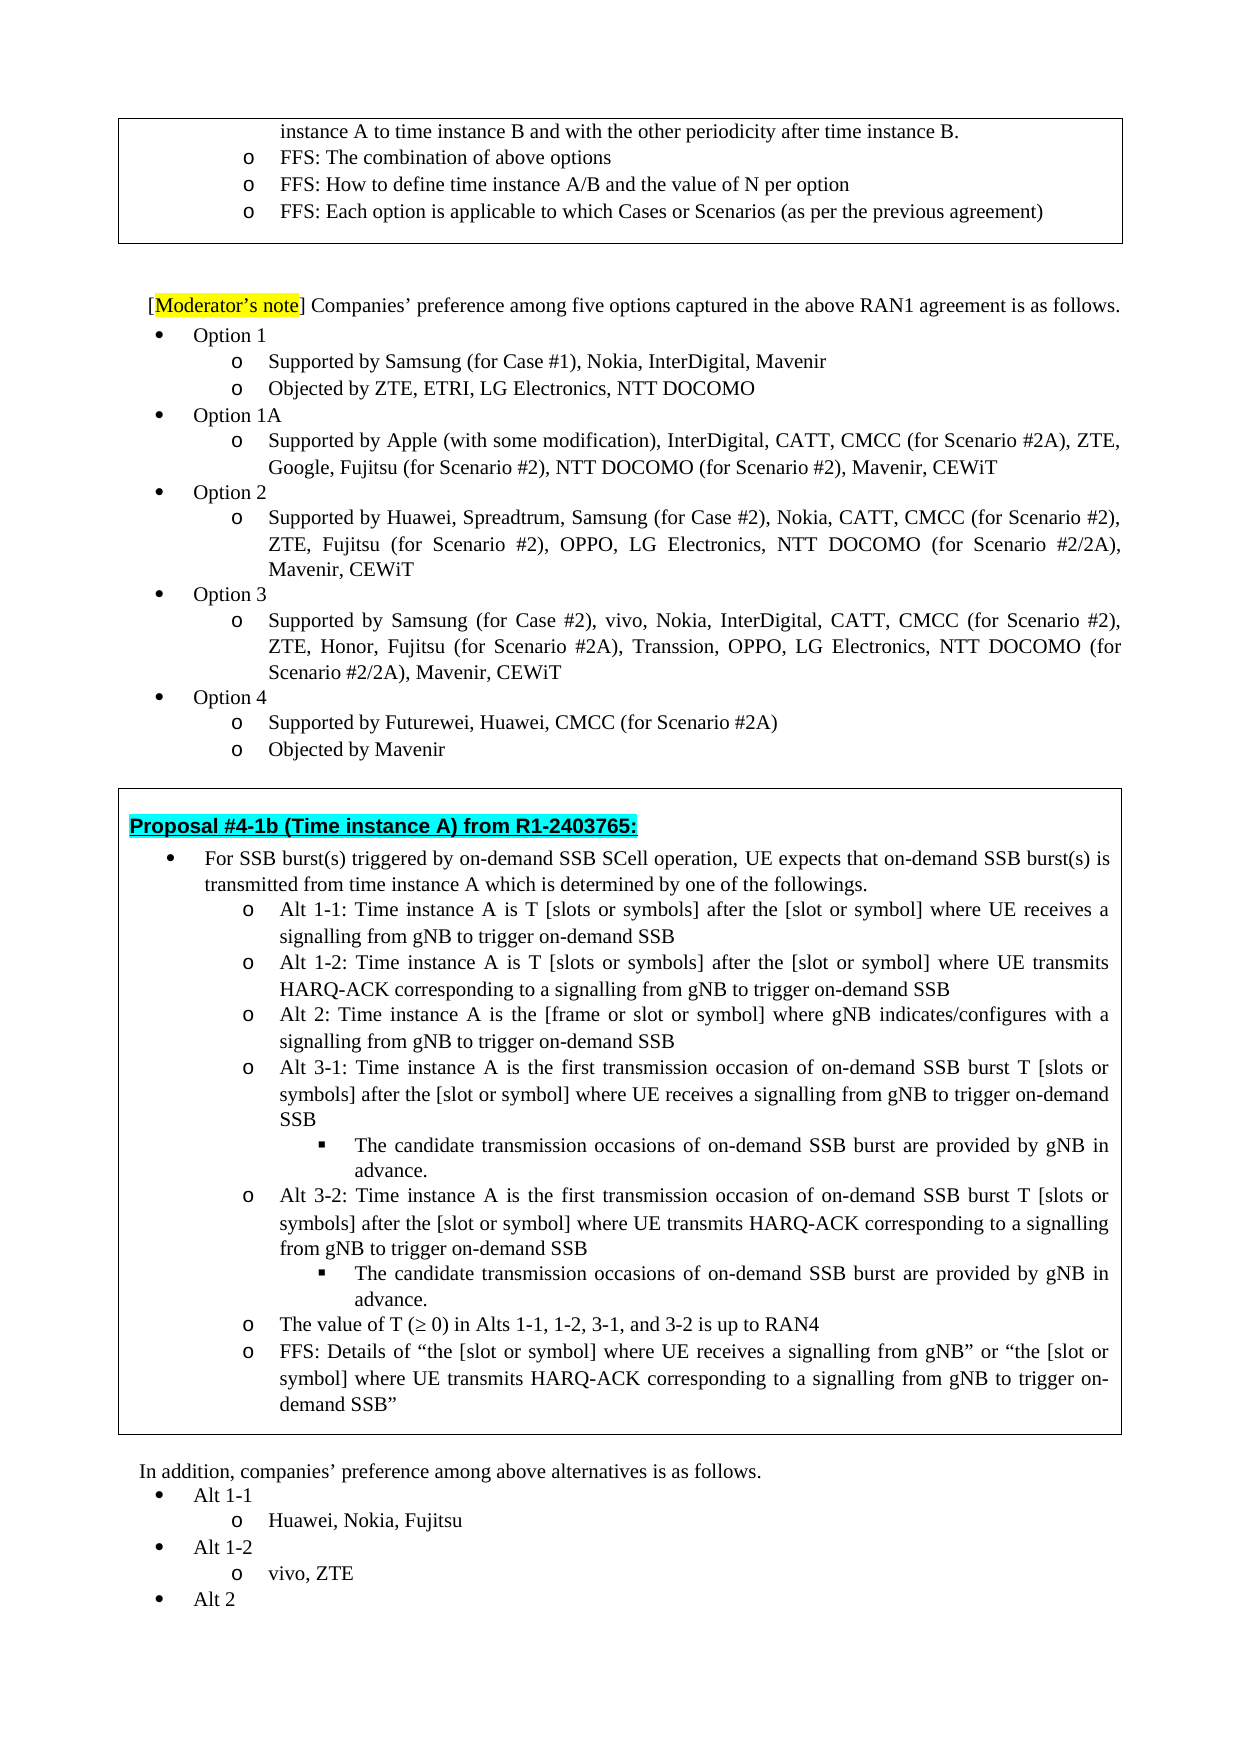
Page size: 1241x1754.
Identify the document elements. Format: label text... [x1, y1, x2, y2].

list Option 2 [156, 480, 1122, 504]
list Supported by Futurewei, Huawei, CMCC (for Scenario #2A) [231, 710, 1122, 736]
list Option 3 [156, 582, 1122, 606]
list Supported by Apple (with some modification), InterDigital, CATT, CMCC (for Scenario #2A), ZTE, Google, Fujitsu (for Scenario #2), NTT DOCOMO (for Scenario #2), Mavenir, CEWiT [231, 428, 1122, 479]
list Option 1 [156, 323, 1122, 347]
list Objected by ZTE, ETRI, LG Electronics, NTT DOCOMO [231, 376, 1122, 401]
list Supported by Samsung (for Case #2), vivo, Nokia, InterDigital, CATT, CMCC (for Scenario #2), ZTE, Honor, Fujitsu (for Scenario #2A), Transsion, OPPO, LG Electronics, NTT DOCOMO (for Scenario #2/2A), Mavenir, CEWiT [231, 608, 1122, 684]
list Objected by Mavenir [231, 737, 1122, 763]
list Alt 1-1 [156, 1483, 1122, 1507]
list Supported by Huawei, Spreadtrum, Samsung (for Case #2), Nokia, CATT, CMCC (for Scenario #2), ZTE, Fujitsu (for Scenario #2), OPPO, LG Electronics, NTT DOCOMO (for Scenario #2/2A), Mavenir, CEWiT [231, 505, 1122, 581]
table_header Proposal #4-1b (Time instance A) from R1-2403765: For SSB burst(s) triggered by on-demand SSB SCell operation, UE expects that on-demand SSB burst(s) is transmitted from time instance A which is determined by one of the followings. Alt 1-1: Time instance A is T [slots or symbols] after the [slot or symbol] where UE receives a signalling from gNB to trigger on-demand SSB Alt 1-2: Time instance A is T [slots or symbols] after the [slot or symbol] where UE transmits HARQ-ACK corresponding to a signalling from gNB to trigger on-demand SSB Alt 2: Time instance A is the [frame or slot or symbol] where gNB indicates/configures with a signalling from gNB to trigger on-demand SSB Alt 3-1: Time instance A is the first transmission occasion of on-demand SSB burst T [slots or symbols] after the [slot or symbol] where UE receives a signalling from gNB to trigger on-demand SSB The candidate transmission occasions of on-demand SSB burst are provided by gNB in advance. Alt 3-2: Time instance A is the first transmission occasion of on-demand SSB burst T [slots or symbols] after the [slot or symbol] where UE transmits HARQ-ACK corresponding to a signalling from gNB to trigger on-demand SSB The candidate transmission occasions of on-demand SSB burst are provided by gNB in advance. The value of T (≥ 0) in Alts 1-1, 1-2, 3-1, and 3-2 is up to RAN4 FFS: Details of “the [slot or symbol] where UE receives a signalling from gNB” or “the [slot or symbol] where UE transmits HARQ-ACK corresponding to a signalling from gNB to trigger on-demand SSB” [119, 789, 1121, 1434]
subtitle [Moderator’s note] Companies’ preference among five options captured in the above RAN1 agreement is as follows. [299, 293, 1122, 317]
list Option 4 [156, 685, 1122, 709]
list Alt 2 [156, 1587, 1122, 1611]
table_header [119, 119, 1122, 243]
list Alt 1-2 [156, 1535, 1122, 1559]
list Supported by Samsung (for Case #1), Nokia, InterDigital, Mavenir [231, 349, 1122, 374]
list vivo, ZTE [231, 1560, 1122, 1586]
text In addition, companies’ preference among above alternatives is as follows. [118, 1459, 1122, 1483]
list Huawei, Nokia, Fujitsu [231, 1508, 1122, 1534]
list Option 1A [156, 403, 1122, 427]
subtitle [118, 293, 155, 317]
